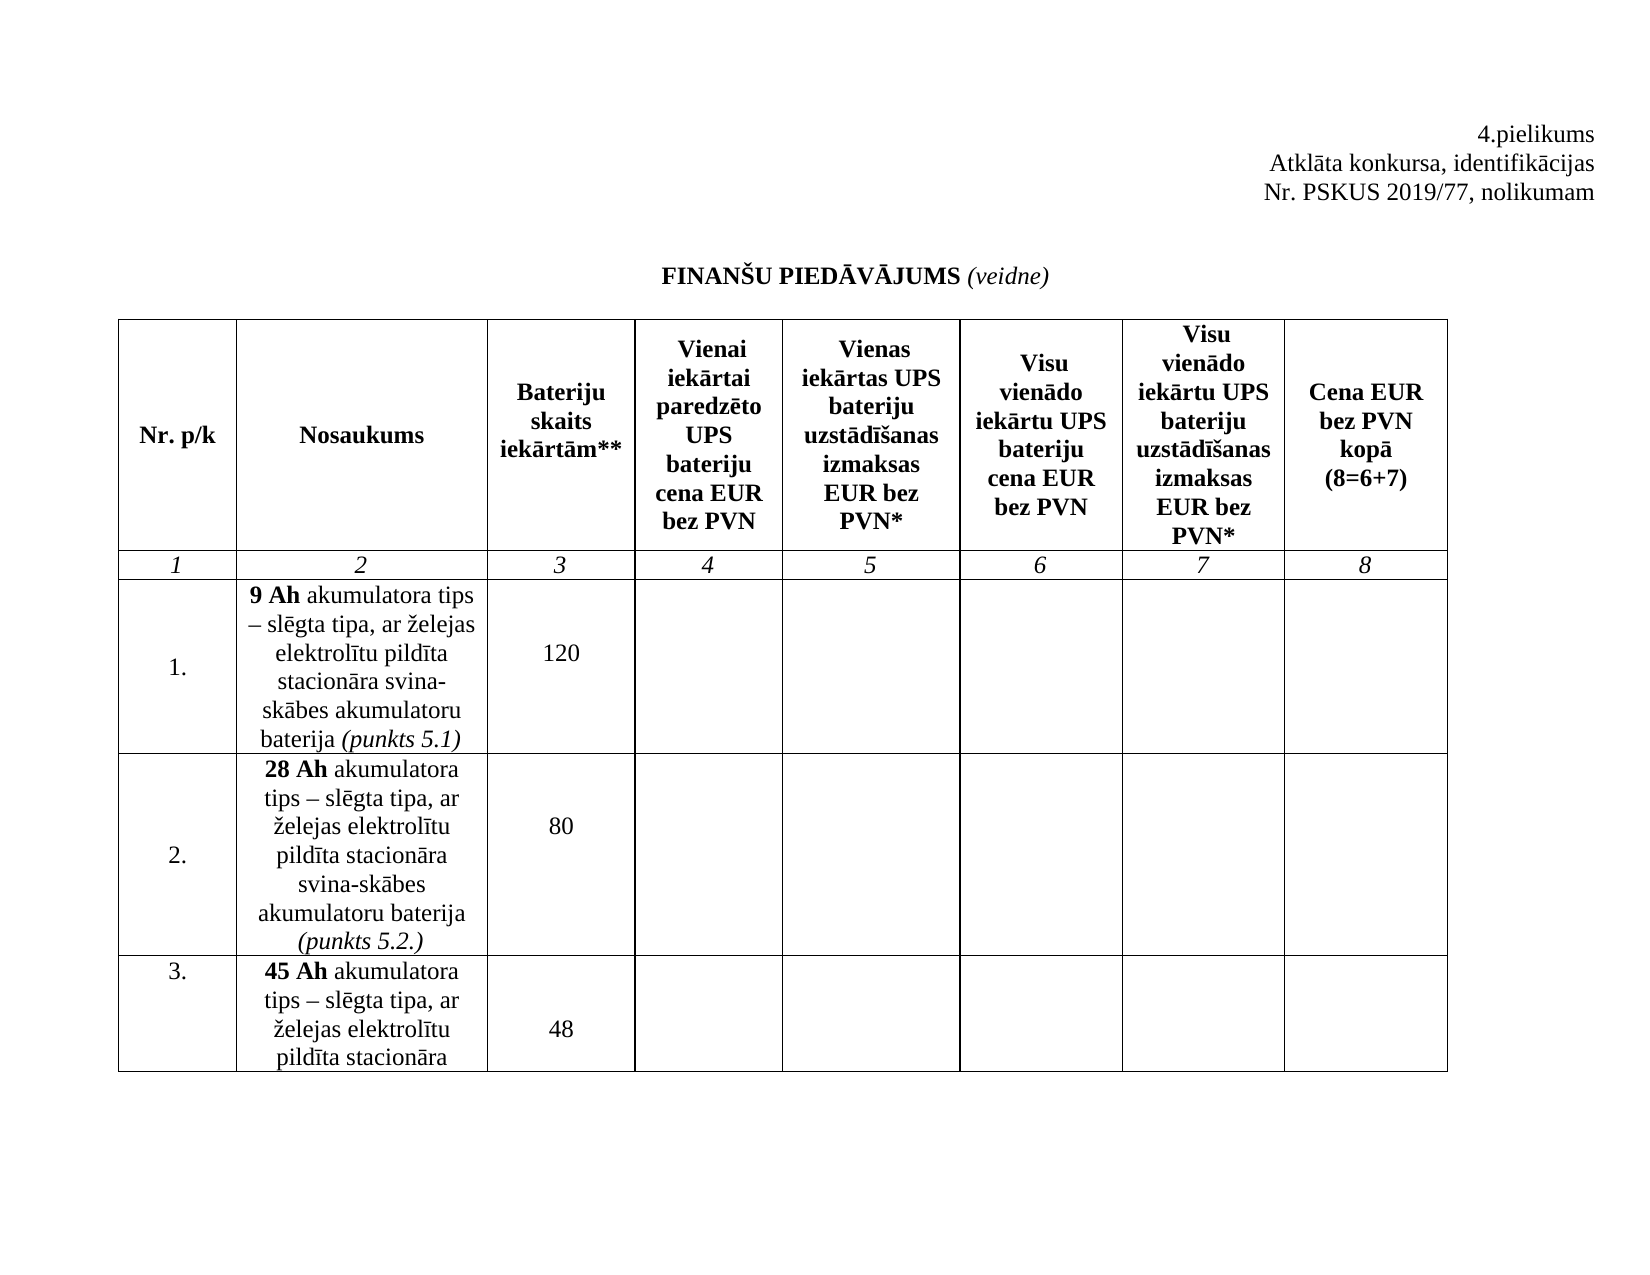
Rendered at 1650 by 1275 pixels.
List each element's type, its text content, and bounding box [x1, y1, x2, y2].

table_header Nr. p/k [119, 320, 236, 549]
table_cell 4 [636, 551, 782, 579]
table_cell 28 Ah akumulatora tips – slēgta tipa, ar želejas elektrolītu pildīta stacionāra svina-skābes akumulatoru baterija (punkts 5.2.) [237, 754, 487, 955]
table_cell [1285, 956, 1447, 1071]
table_cell 48 [488, 956, 634, 1071]
table_cell 120 [488, 580, 634, 753]
table_cell 3 [488, 551, 634, 579]
table_header Nosaukums [237, 320, 487, 549]
table_cell 2 [237, 551, 487, 579]
table_cell 7 [1123, 551, 1284, 579]
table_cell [237, 956, 487, 1071]
table_cell [783, 956, 959, 1071]
table_cell [636, 580, 782, 753]
text FINANŠU PIEDĀVĀJUMS (veidne) [118, 261, 1595, 290]
table_header Visu vienādo iekārtu UPS bateriju uzstādīšanas izmaksas EUR bez PVN* [1123, 320, 1284, 549]
table_cell [1123, 580, 1284, 753]
table_cell [961, 580, 1122, 753]
table_cell 6 [961, 551, 1122, 579]
table_cell 8 [1285, 551, 1447, 579]
text Atklāta konkursa, identifikācijas [118, 148, 1595, 177]
table_cell [636, 754, 782, 955]
table_cell [1285, 580, 1447, 753]
table_cell 2. [119, 754, 236, 955]
text Nr. PSKUS 2019/77, nolikumam [118, 177, 1595, 206]
table_cell [961, 956, 1122, 1071]
table_cell [1123, 754, 1284, 955]
table_cell [961, 754, 1122, 955]
table_cell 3. [119, 956, 236, 1071]
table_header Vienas iekārtas UPS bateriju uzstādīšanas izmaksas EUR bez PVN* [783, 320, 959, 549]
table_cell [783, 754, 959, 955]
table_cell [636, 956, 782, 1071]
table_header Visu vienādo iekārtu UPS bateriju cena EUR bez PVN [961, 320, 1122, 549]
table_header Vienai iekārtai paredzēto UPS bateriju cena EUR bez PVN [636, 320, 782, 549]
table_header Cena EUR bez PVN kopā (8=6+7) [1285, 320, 1447, 549]
list 4.pielikums [118, 119, 1595, 148]
table_cell 80 [488, 754, 634, 955]
table_cell [783, 580, 959, 753]
table_cell 5 [783, 551, 959, 579]
table_cell 1. [119, 580, 236, 753]
table_cell [1123, 956, 1284, 1071]
table_cell 1 [119, 551, 236, 579]
table_header Bateriju skaits iekārtām** [488, 320, 634, 549]
table_cell [1285, 754, 1447, 955]
table_cell 9 Ah akumulatora tips – slēgta tipa, ar želejas elektrolītu pildīta stacionāra svina-skābes akumulatoru baterija (punkts 5.1) [237, 580, 487, 753]
